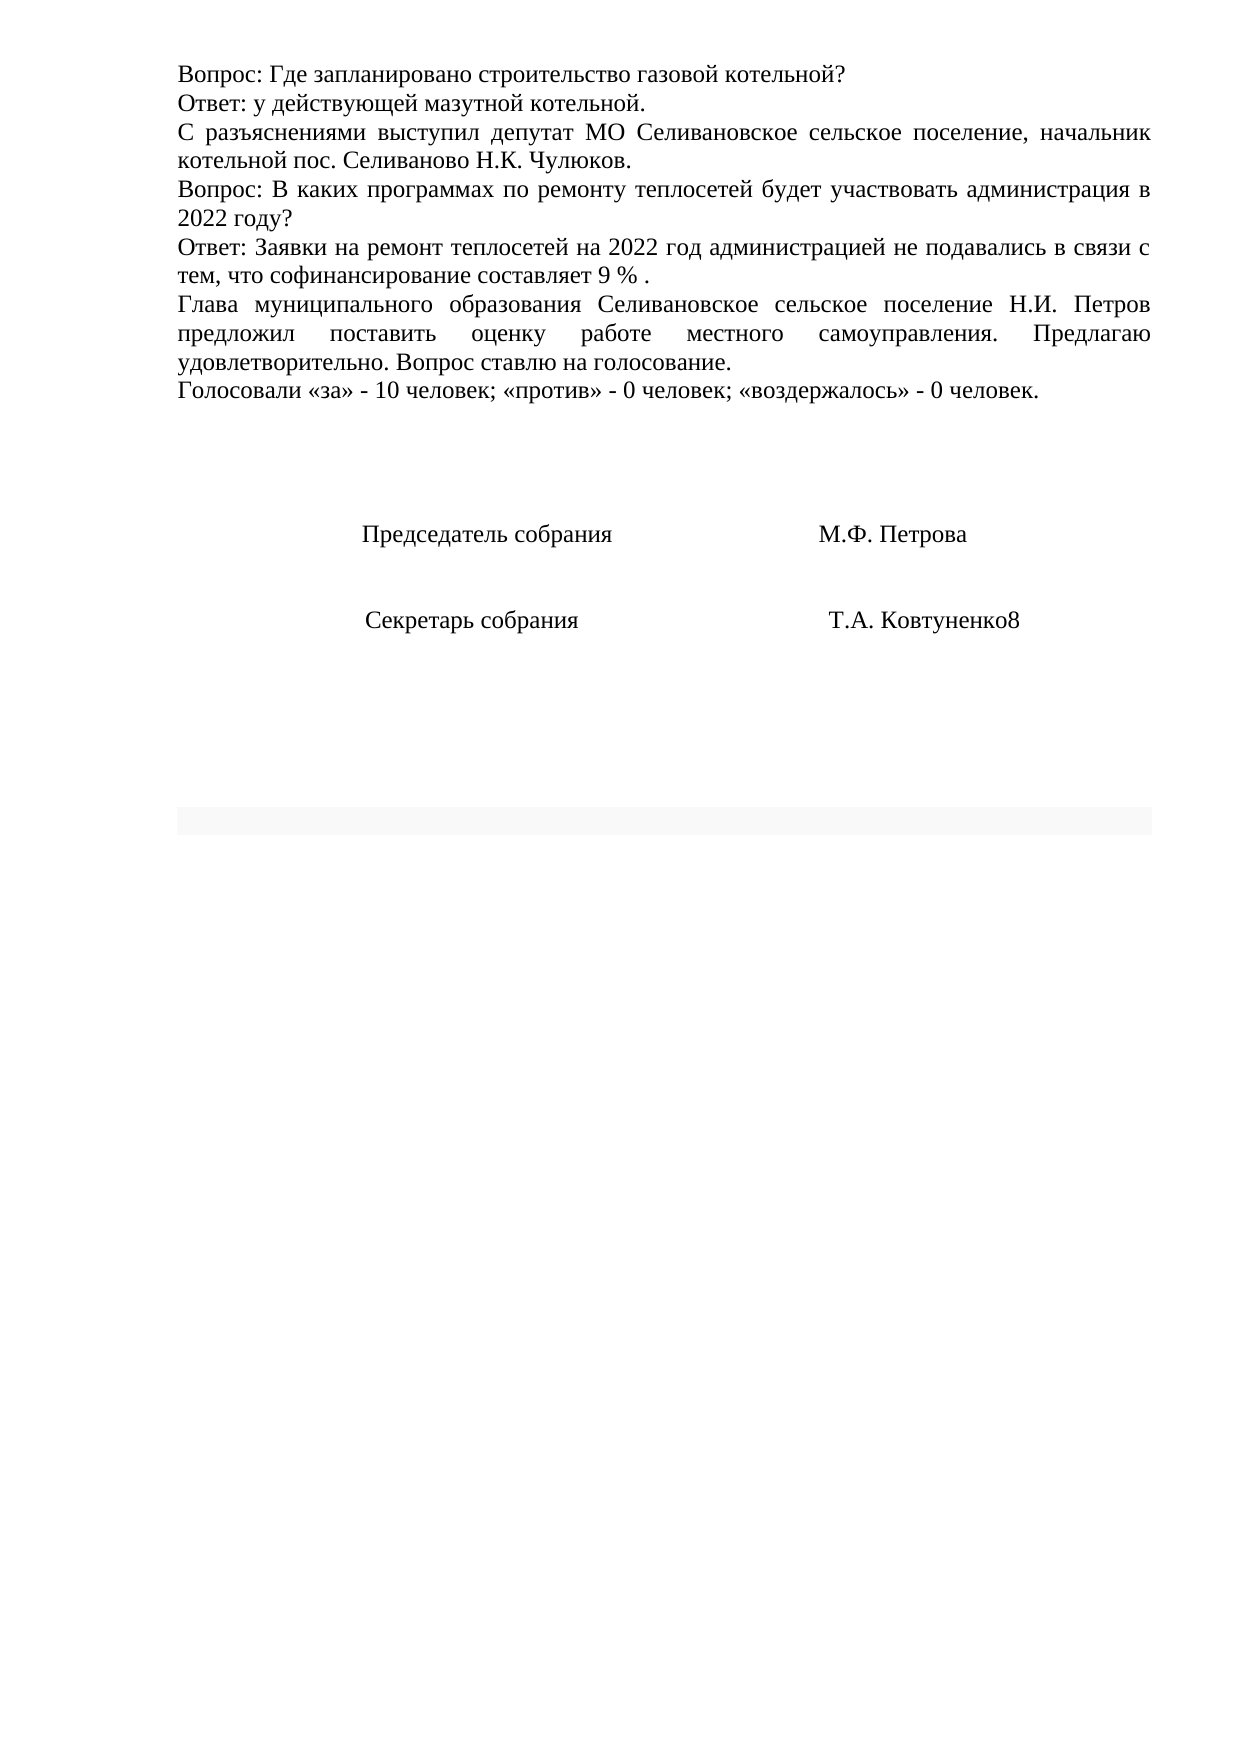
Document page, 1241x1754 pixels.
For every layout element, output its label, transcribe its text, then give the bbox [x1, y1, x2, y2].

text Вопрос: В каких программах по ремонту теплосетей будет участвовать администрация в 2022 году? [177, 174, 1152, 232]
text Ответ: Заявки на ремонт теплосетей на 2022 год администрацией не подавались в связи с тем, что софинансирование составляет 9 % . [177, 232, 1152, 289]
text Вопрос: Где запланировано строительство газовой котельной? [177, 59, 1152, 88]
text Секретарь собрания Т.А. Ковтуненко8 [177, 605, 1152, 634]
text С разъяснениями выступил депутат МО Селивановское сельское поселение, начальник котельной пос. Селиваново Н.К. Чулюков. [177, 117, 1152, 174]
text Председатель собрания М.Ф. Петрова [177, 519, 1152, 548]
text Ответ: у действующей мазутной котельной. [177, 88, 1152, 117]
text Голосовали «за» - 10 человек; «против» - 0 человек; «воздержалось» - 0 человек. [177, 375, 1152, 404]
text Глава муниципального образования Селивановское сельское поселение Н.И. Петров предложил поставить оценку работе местного самоуправления. Предлагаю удовлетворительно. Вопрос ставлю на голосование. [177, 289, 1152, 375]
